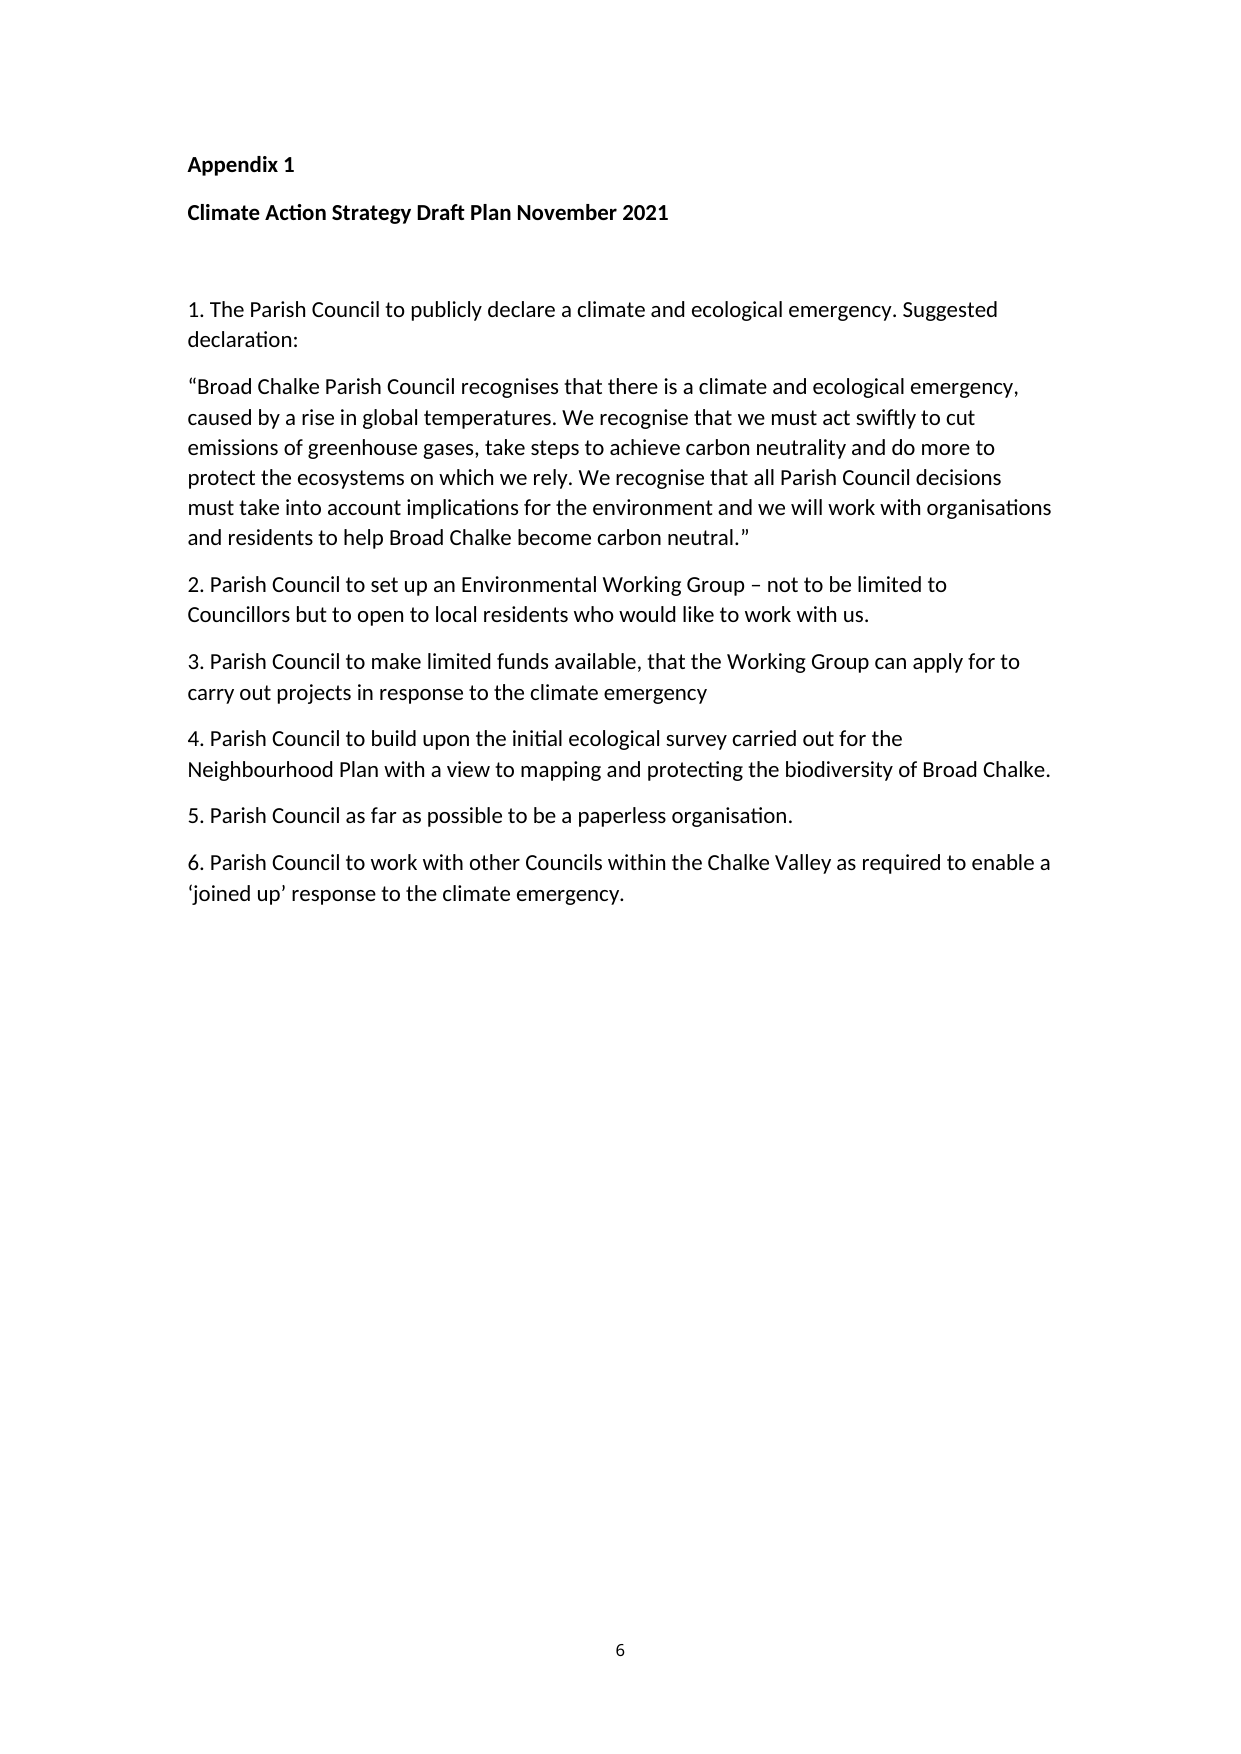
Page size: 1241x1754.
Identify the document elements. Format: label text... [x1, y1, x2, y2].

list Climate Action Strategy Draft Plan November 2021 [187, 198, 1053, 226]
text 6. Parish Council to work with other Councils within the Chalke Valley as required to enable a ‘joined up’ response to the climate emergency. [187, 848, 1053, 907]
text 4. Parish Council to build upon the initial ecological survey carried out for the Neighbourhood Plan with a view to mapping and protecting the biodiversity of Broad Chalke. [187, 724, 1053, 783]
text 2. Parish Council to set up an Environmental Working Group – not to be limited to Councillors but to open to local residents who would like to work with us. [187, 570, 1053, 628]
text “Broad Chalke Parish Council recognises that there is a climate and ecological emergency, caused by a rise in global temperatures. We recognise that we must act swiftly to cut emissions of greenhouse gases, take steps to achieve carbon neutrality and do more to protect the ecosystems on which we rely. We recognise that all Parish Council decisions must take into account implications for the environment and we will work with organisations and residents to help Broad Chalke become carbon neutral.” [187, 372, 1053, 551]
text 1. The Parish Council to publicly declare a climate and ecological emergency. Suggested declaration: [187, 295, 1053, 353]
list Appendix 1 [187, 150, 1053, 178]
text 5. Parish Council as far as possible to be a paperless organisation. [187, 802, 1053, 829]
text 3. Parish Council to make limited funds available, that the Working Group can apply for to carry out projects in response to the climate emergency [187, 647, 1053, 706]
